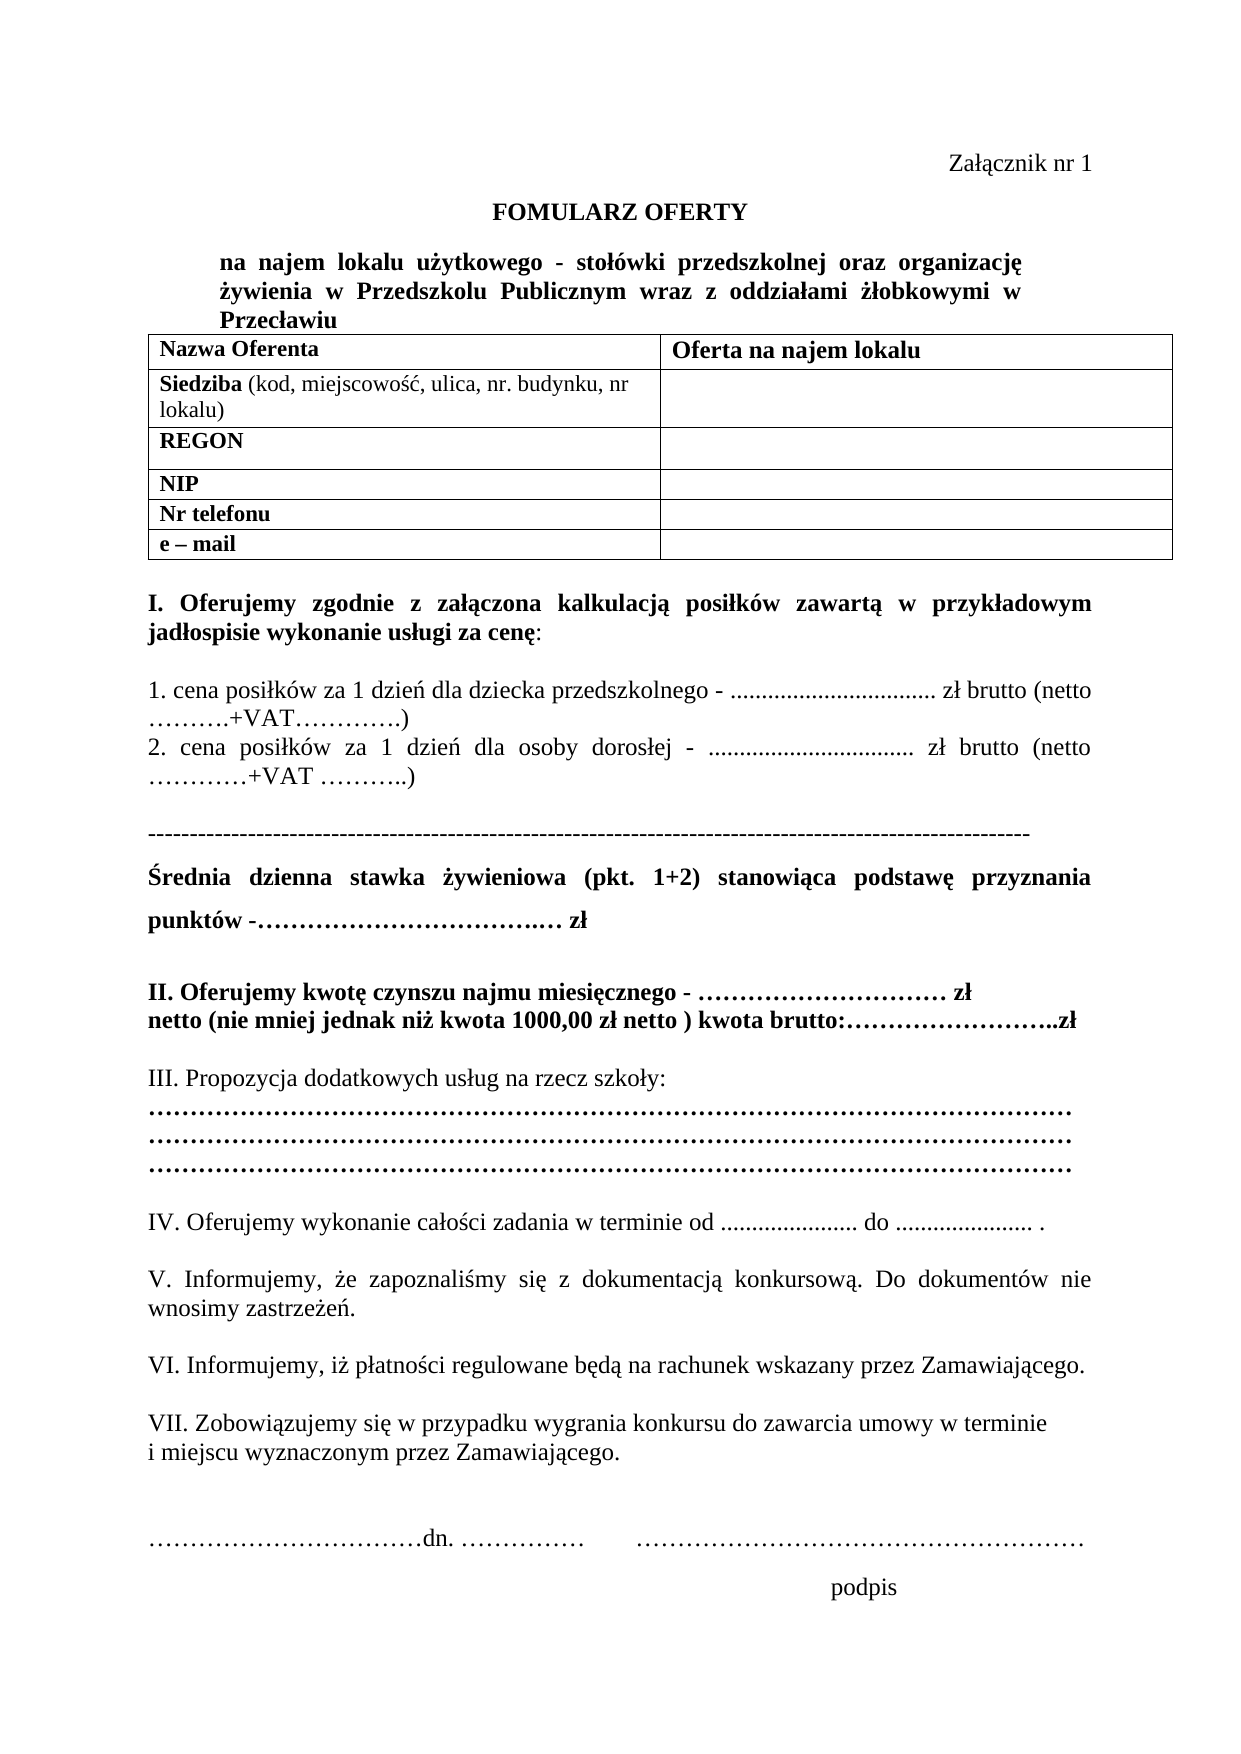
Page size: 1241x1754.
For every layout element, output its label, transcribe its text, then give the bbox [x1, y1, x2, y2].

table_cell [661, 500, 1172, 529]
text ……………………………dn. …………… ……………………………………………… [148, 1523, 1093, 1552]
table_cell Siedziba (kod, miejscowość, ulica, nr. budynku, nr lokalu) [149, 370, 660, 427]
table_cell e – mail [149, 530, 660, 559]
text 2. cena posiłków za 1 dzień dla osoby dorosłej - ................................. zł brutto (netto …………+VAT ………..) [148, 732, 1093, 790]
text VI. Informujemy, iż płatności regulowane będą na rachunek wskazany przez Zamawiającego. [148, 1350, 1093, 1379]
text V. Informujemy, że zapoznaliśmy się z dokumentacją konkursową. Do dokumentów nie wnosimy zastrzeżeń. [148, 1264, 1093, 1322]
text i miejscu wyznaczonym przez Zamawiającego. [148, 1437, 1093, 1465]
text netto (nie mniej jednak niż kwota 1000,00 zł netto ) kwota brutto:……………………..zł [148, 1005, 1093, 1034]
table_cell [661, 428, 1172, 469]
text 1. cena posiłków za 1 dzień dla dziecka przedszkolnego - ................................. zł brutto (netto ……….+VAT………….) [148, 675, 1093, 732]
table_cell REGON [149, 428, 660, 469]
table_cell [661, 370, 1172, 427]
table_header Nazwa Oferenta [149, 335, 660, 369]
table_cell [661, 470, 1172, 499]
table_header Oferta na najem lokalu [661, 335, 1172, 369]
text III. Propozycja dodatkowych usług na rzecz szkoły: ……………………………………………………………………………………………………………………………………………………………………………………………………………………………………………………………………………………………………… [148, 1063, 1093, 1178]
text Załącznik nr 1 [148, 148, 1093, 176]
text IV. Oferujemy wykonanie całości zadania w terminie od ...................... do ...................... . [148, 1207, 1093, 1235]
text podpis [148, 1572, 1093, 1601]
table_cell [661, 530, 1172, 559]
text FOMULARZ OFERTY [148, 197, 1093, 226]
subtitle na najem lokalu użytkowego - stołówki przedszkolnej oraz organizację żywienia w Przedszkolu Publicznym wraz z oddziałami żłobkowymi w Przecławiu [219, 247, 1022, 333]
text I. Oferujemy zgodnie z załączona kalkulacją posiłków zawartą w przykładowym jadłospisie wykonanie usługi za cenę: [148, 588, 1093, 646]
table_cell Nr telefonu [149, 500, 660, 529]
text ---------------------------------------------------------------------------------------------------------- Średnia dzienna stawka żywieniowa (pkt. 1+2) stanowiąca podstawę przyznania punktów -…………………………….… zł [148, 818, 1093, 933]
text VII. Zobowiązujemy się w przypadku wygrania konkursu do zawarcia umowy w terminie [148, 1408, 1093, 1437]
table_cell NIP [149, 470, 660, 499]
text II. Oferujemy kwotę czynszu najmu miesięcznego - ………………………… zł [148, 977, 1093, 1005]
